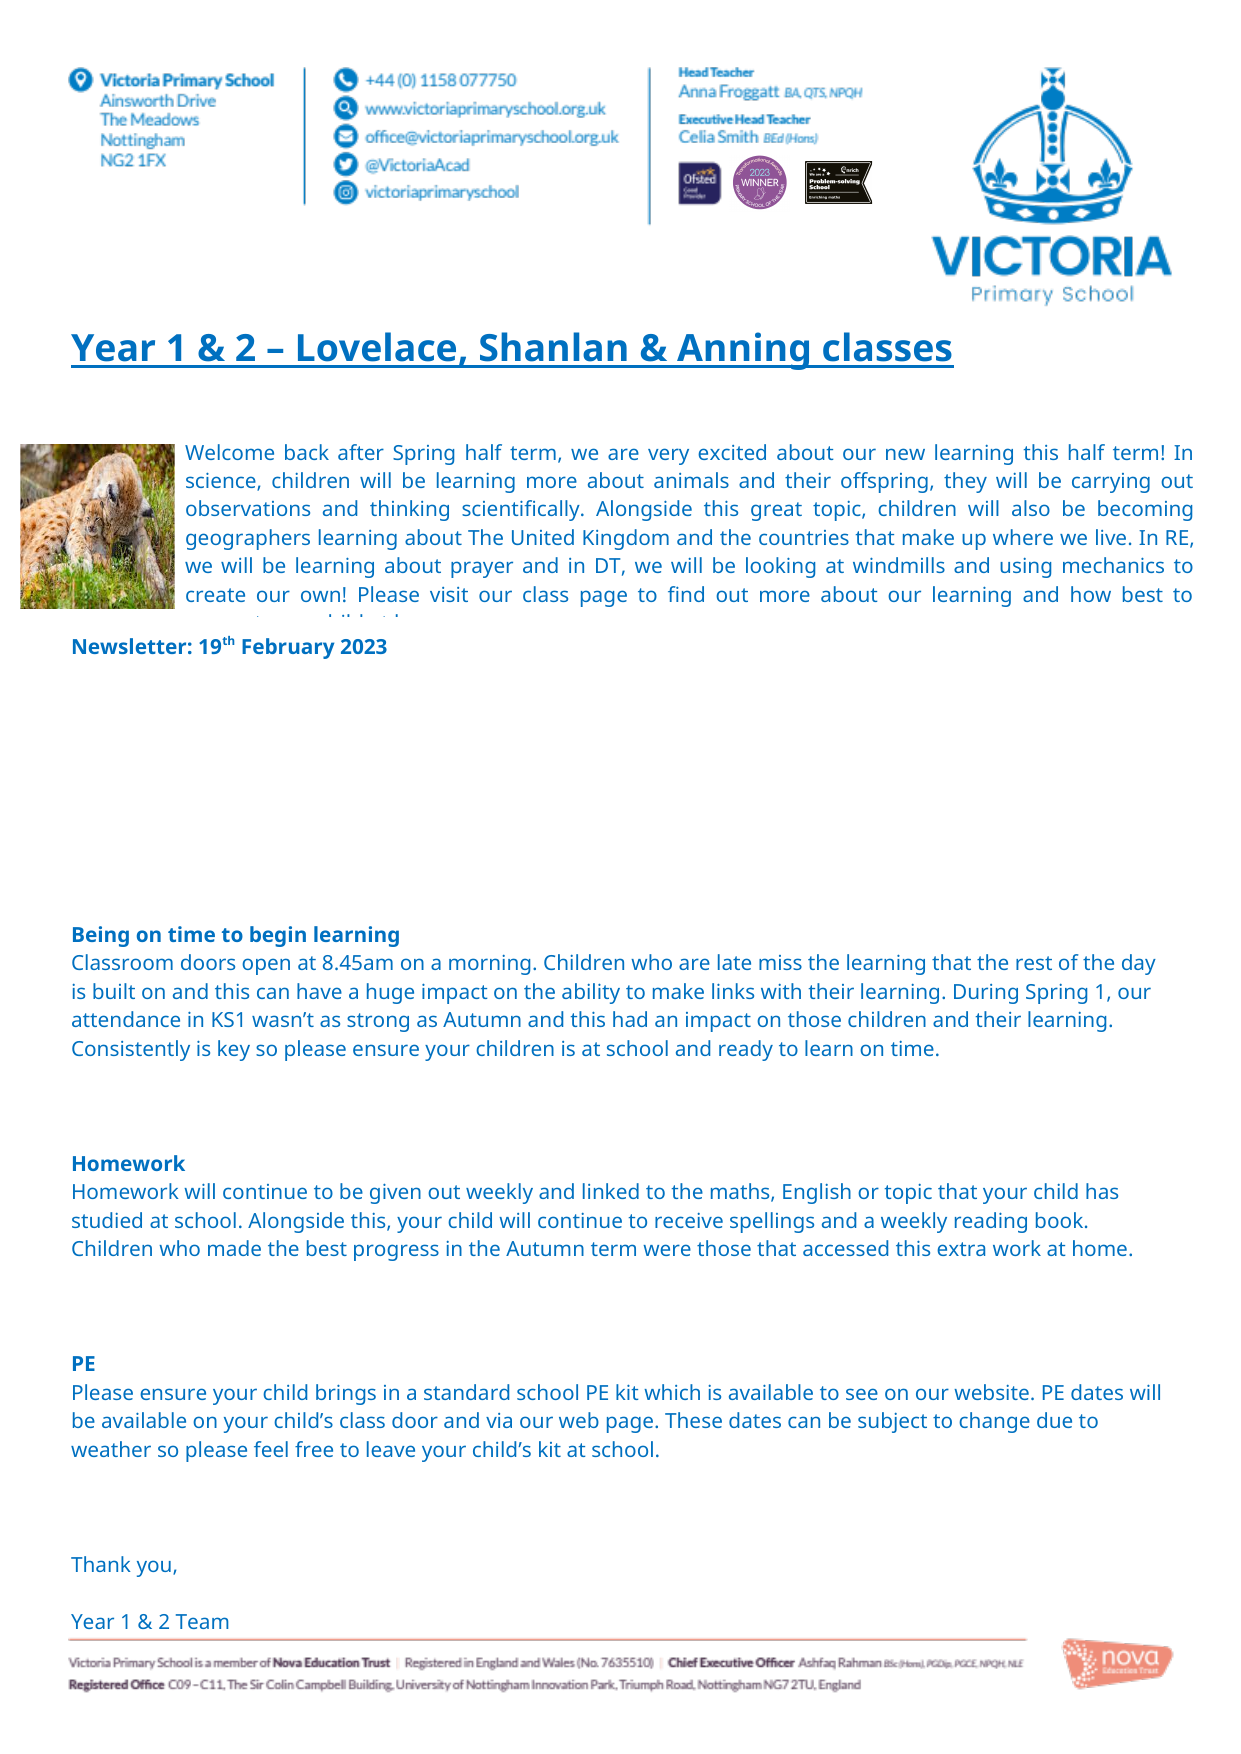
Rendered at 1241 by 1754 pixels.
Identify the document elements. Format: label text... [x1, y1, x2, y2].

text Being on time to begin learning Classroom doors open at 8.45am on a morning. Children who are late miss the learning that the rest of the day is built on and this can have a huge impact on the ability to make links with their learning. During Spring 1, our attendance in KS1 wasn’t as strong as Autumn and this had an impact on those children and their learning. Consistently is key so please ensure your children is at school and ready to learn on time. [71, 920, 1169, 1062]
text Year 1 & 2 Team [71, 1607, 1169, 1636]
text Newsletter: 19th February 2023 [71, 402, 1169, 718]
picture [805, 161, 873, 204]
picture [729, 155, 790, 212]
text PE Please ensure your child brings in a standard school PE kit which is available to see on our website. PE dates will be available on your child’s class door and via our web page. These dates can be subject to change due to weather so please feel free to leave your child’s kit at school. [71, 1349, 1169, 1463]
text Homework Homework will continue to be given out weekly and linked to the maths, English or topic that your child has studied at school. Alongside this, your child will continue to receive spellings and a weekly reading book. Children who made the best progress in the Autumn term were those that accessed this extra work at home. [71, 1149, 1169, 1263]
picture [20, 444, 175, 609]
text Thank you, [71, 1550, 1169, 1578]
text Year 1 & 2 – Lovelace, Shanlan & Anning classes [71, 322, 1169, 373]
